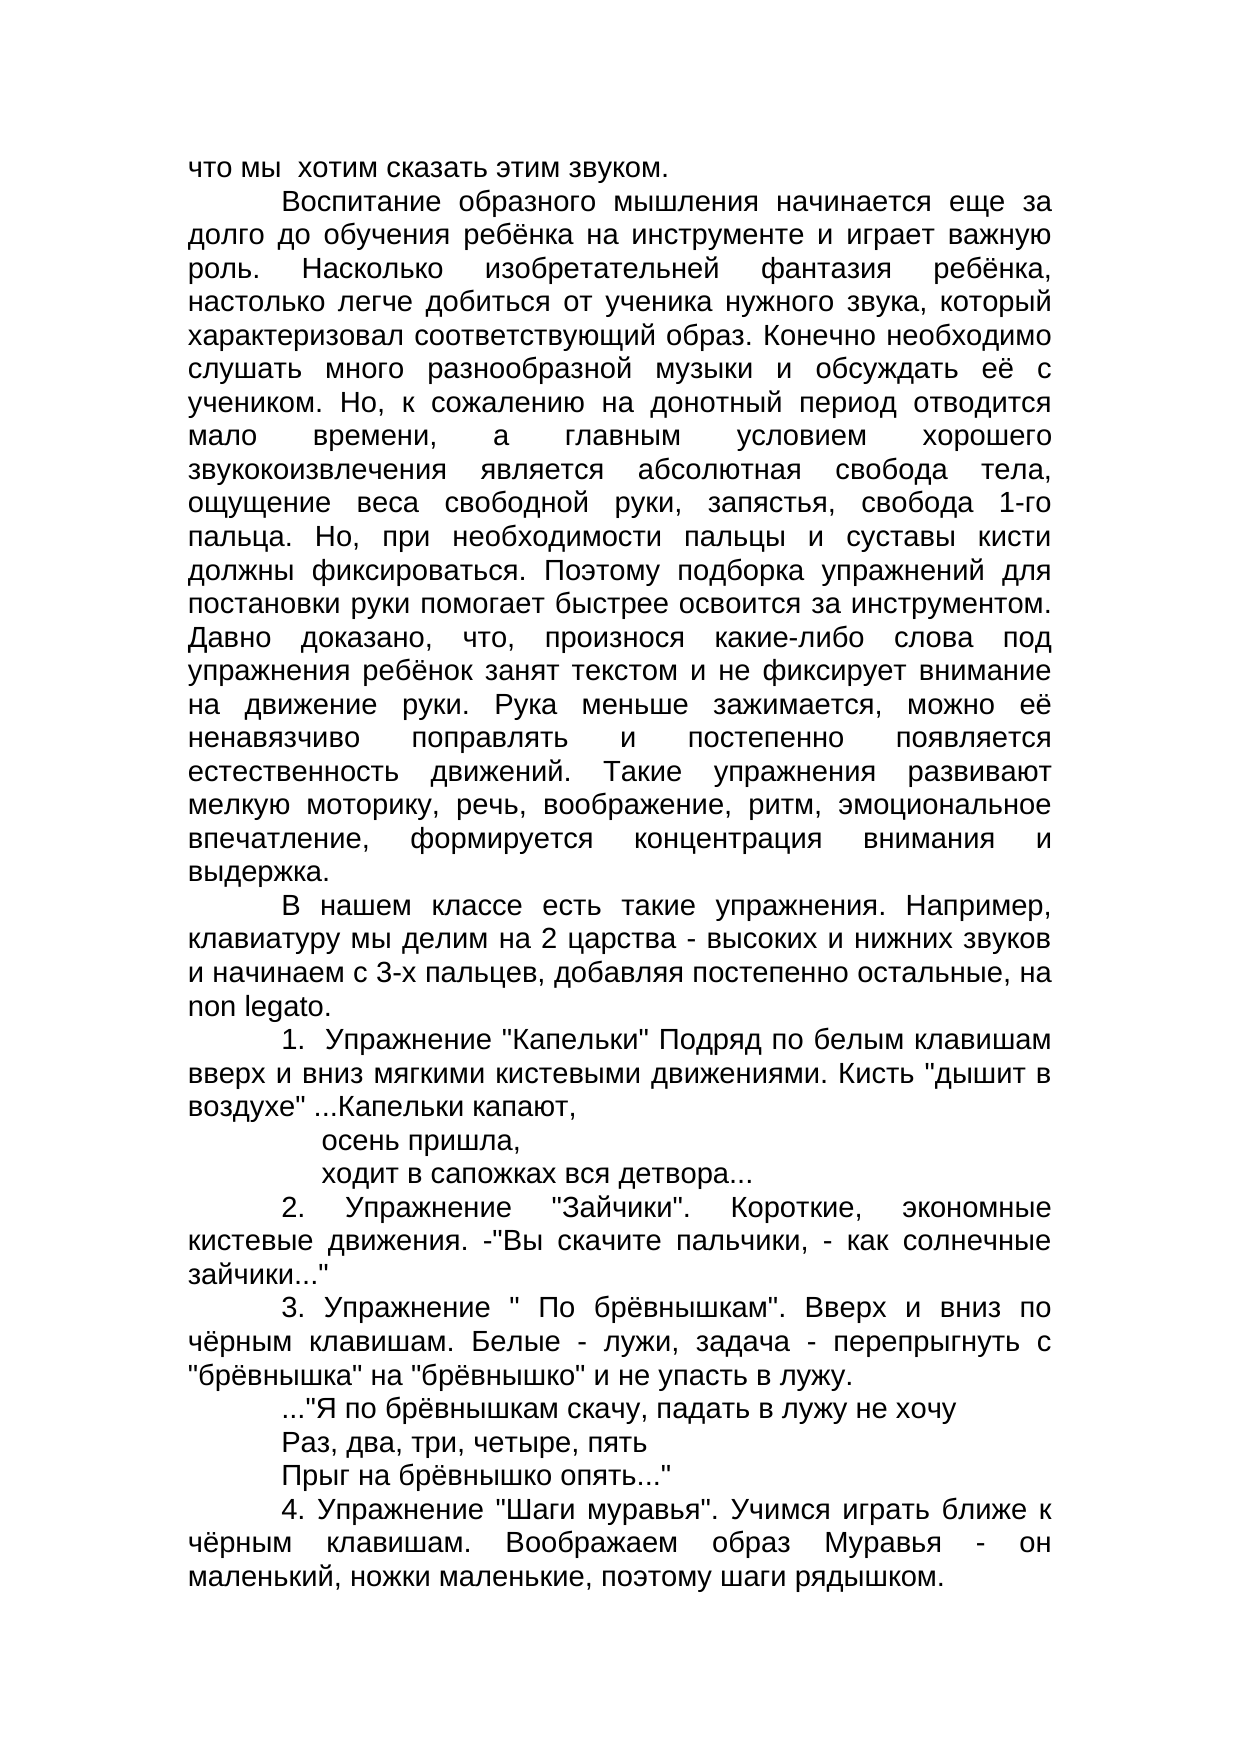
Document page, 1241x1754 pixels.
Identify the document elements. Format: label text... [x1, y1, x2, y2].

text 3. Упражнение " По брёвнышкам". Вверх и вниз по чёрным клавишам. Белые - лужи, задача - перепрыгнуть с "брёвнышка" на "брёвнышко" и не упасть в лужу. [188, 1290, 1053, 1391]
text 2. Упражнение "Зайчики". Короткие, экономные кистевые движения. -"Вы скачите пальчики, - как солнечные зайчики..." [188, 1190, 1053, 1290]
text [188, 150, 1053, 183]
text 1. Упражнение "Капельки" Подряд по белым клавишам вверх и вниз мягкими кистевыми движениями. Кисть "дышит в воздухе" ...Капельки капают, [188, 1022, 1053, 1123]
text Прыг на брёвнышко опять..." [188, 1458, 1053, 1492]
text ходит в сапожках вся детвора... [188, 1156, 1053, 1190]
text Воспитание образного мышления начинается еще за долго до обучения ребёнка на инструменте и играет важную роль. Насколько изобретательней фантазия ребёнка, настолько легче добиться от ученика нужного звука, который характеризовал соответствующий образ. Конечно необходимо слушать много разнообразной музыки и обсуждать её с учеником. Но, к сожалению на донотный период отводится мало времени, а главным условием хорошего звукокоизвлечения является абсолютная свобода тела, ощущение веса свободной руки, запястья, свобода 1-го пальца. Но, при необходимости пальцы и суставы кисти должны фиксироваться. Поэтому подборка упражнений для постановки руки помогает быстрее освоится за инструментом. Давно доказано, что, произнося какие-либо слова под упражнения ребёнок занят текстом и не фиксирует внимание на движение руки. Рука меньше зажимается, можно её ненавязчиво поправлять и постепенно появляется естественность движений. Такие упражнения развивают мелкую моторику, речь, воображение, ритм, эмоциональное впечатление, формируется концентрация внимания и выдержка. [188, 183, 1053, 888]
text 4. Упражнение "Шаги муравья". Учимся играть ближе к чёрным клавишам. Воображаем образ Муравья - он маленький, ножки маленькие, поэтому шаги рядышком. [188, 1492, 1053, 1592]
text В нашем классе есть такие упражнения. Например, клавиатуру мы делим на 2 царства - высоких и нижних звуков и начинаем с 3-х пальцев, добавляя постепенно остальные, на non legato. [188, 888, 1053, 1022]
text Раз, два, три, четыре, пять [188, 1424, 1053, 1458]
text ..."Я по брёвнышкам скачу, падать в лужу не хочу [188, 1391, 1053, 1424]
text осень пришла, [188, 1123, 1053, 1156]
